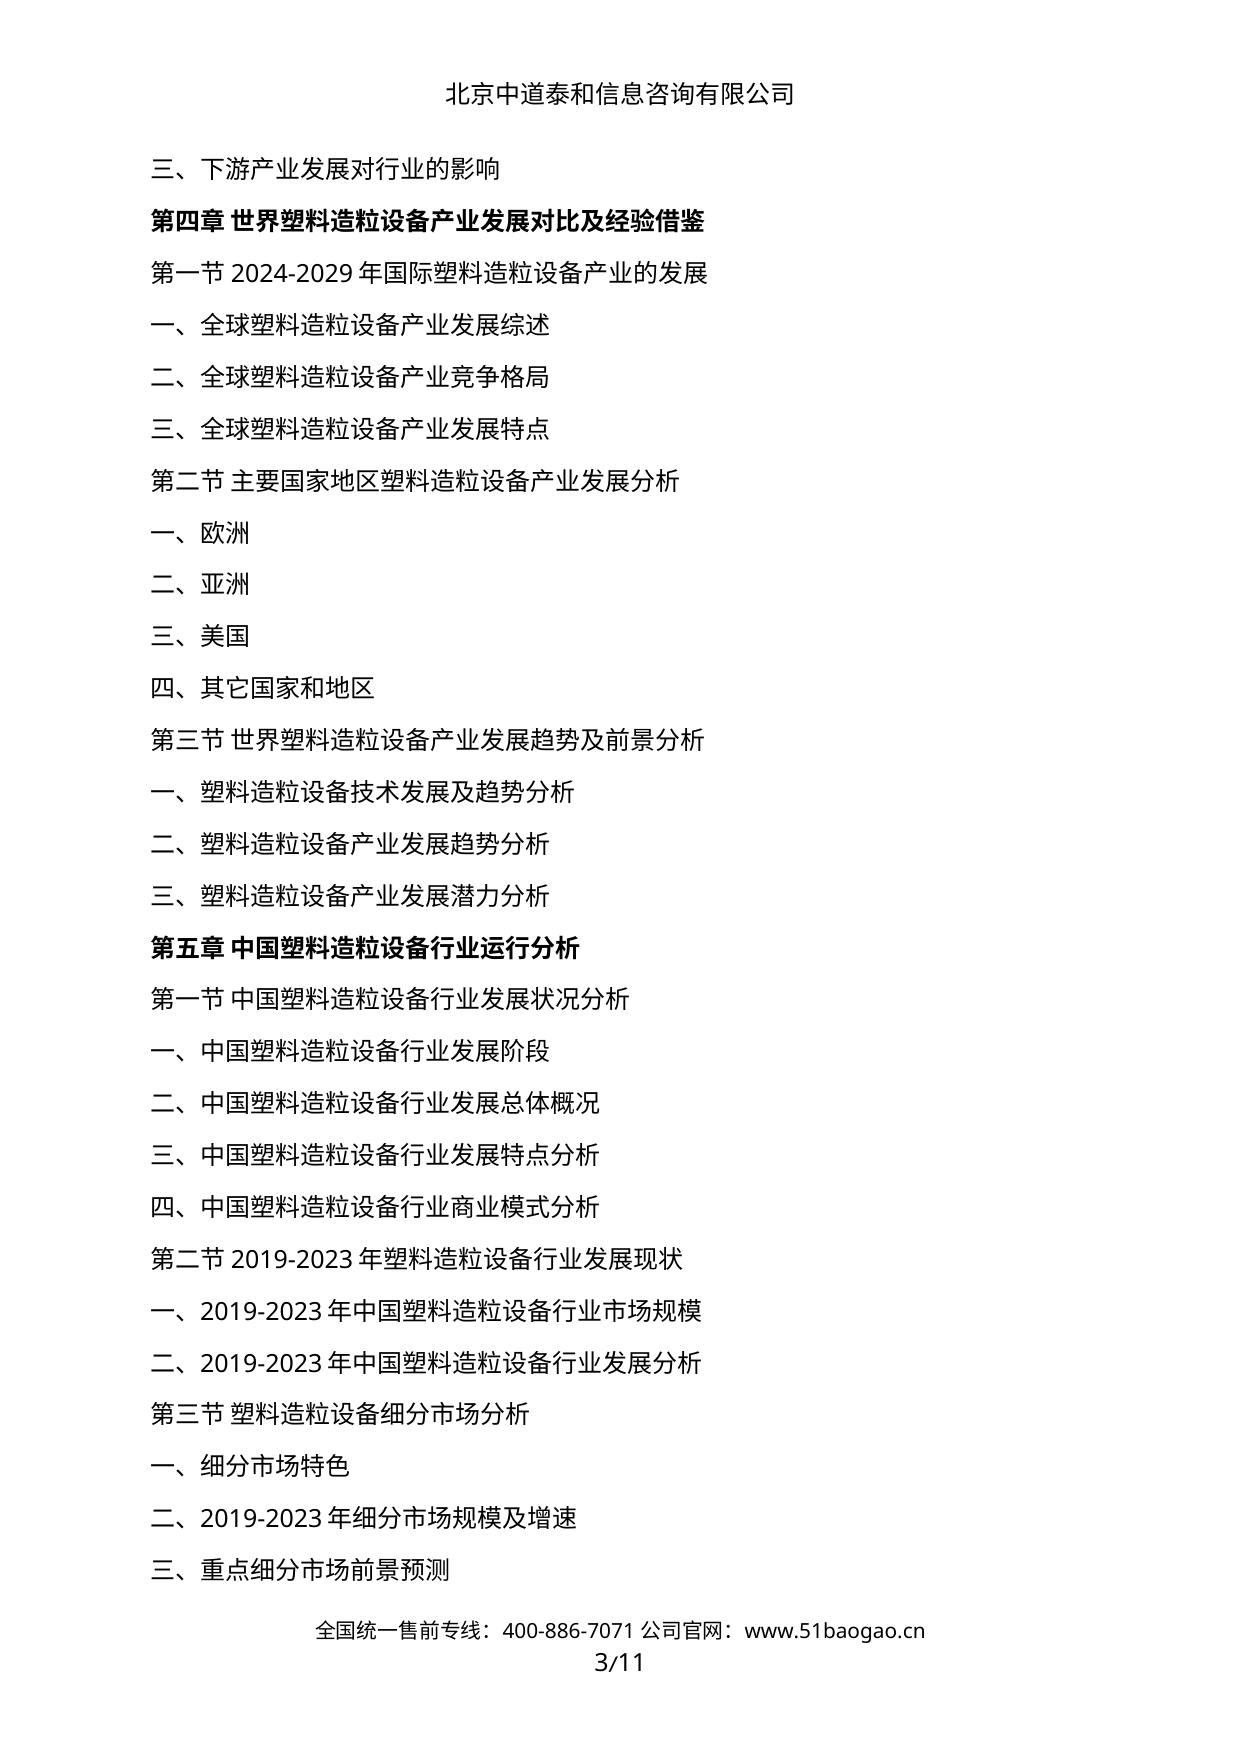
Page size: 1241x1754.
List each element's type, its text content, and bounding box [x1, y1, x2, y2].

text 二、塑料造粒设备产业发展趋势分析 [150, 824, 1090, 861]
text 一、全球塑料造粒设备产业发展综述 [150, 306, 1090, 342]
text 三、塑料造粒设备产业发展潜力分析 [150, 876, 1090, 912]
text 第一节 2024-2029年国际塑料造粒设备产业的发展 [150, 254, 1090, 290]
text 第二节 2019-2023年塑料造粒设备行业发展现状 [150, 1239, 1090, 1276]
text 第一节 中国塑料造粒设备行业发展状况分析 [150, 980, 1090, 1016]
text 二、亚洲 [150, 565, 1090, 601]
text 三、下游产业发展对行业的影响 [150, 150, 1090, 186]
text 第五章 中国塑料造粒设备行业运行分析 [150, 928, 1090, 964]
text 二、2019-2023年细分市场规模及增速 [150, 1499, 1090, 1535]
text 一、中国塑料造粒设备行业发展阶段 [150, 1032, 1090, 1068]
text 一、2019-2023年中国塑料造粒设备行业市场规模 [150, 1291, 1090, 1327]
text 第三节 世界塑料造粒设备产业发展趋势及前景分析 [150, 721, 1090, 757]
text 第二节 主要国家地区塑料造粒设备产业发展分析 [150, 461, 1090, 497]
text 四、其它国家和地区 [150, 669, 1090, 705]
text 一、塑料造粒设备技术发展及趋势分析 [150, 772, 1090, 809]
text 三、全球塑料造粒设备产业发展特点 [150, 409, 1090, 446]
text 二、中国塑料造粒设备行业发展总体概况 [150, 1084, 1090, 1120]
text 三、美国 [150, 617, 1090, 653]
text 三、中国塑料造粒设备行业发展特点分析 [150, 1136, 1090, 1172]
text 二、2019-2023年中国塑料造粒设备行业发展分析 [150, 1343, 1090, 1379]
text 第四章 世界塑料造粒设备产业发展对比及经验借鉴 [150, 202, 1090, 238]
text 四、中国塑料造粒设备行业商业模式分析 [150, 1187, 1090, 1224]
text 一、欧洲 [150, 513, 1090, 549]
text 二、全球塑料造粒设备产业竞争格局 [150, 357, 1090, 394]
text 三、重点细分市场前景预测 [150, 1551, 1090, 1587]
text 一、细分市场特色 [150, 1447, 1090, 1483]
text 第三节 塑料造粒设备细分市场分析 [150, 1395, 1090, 1431]
